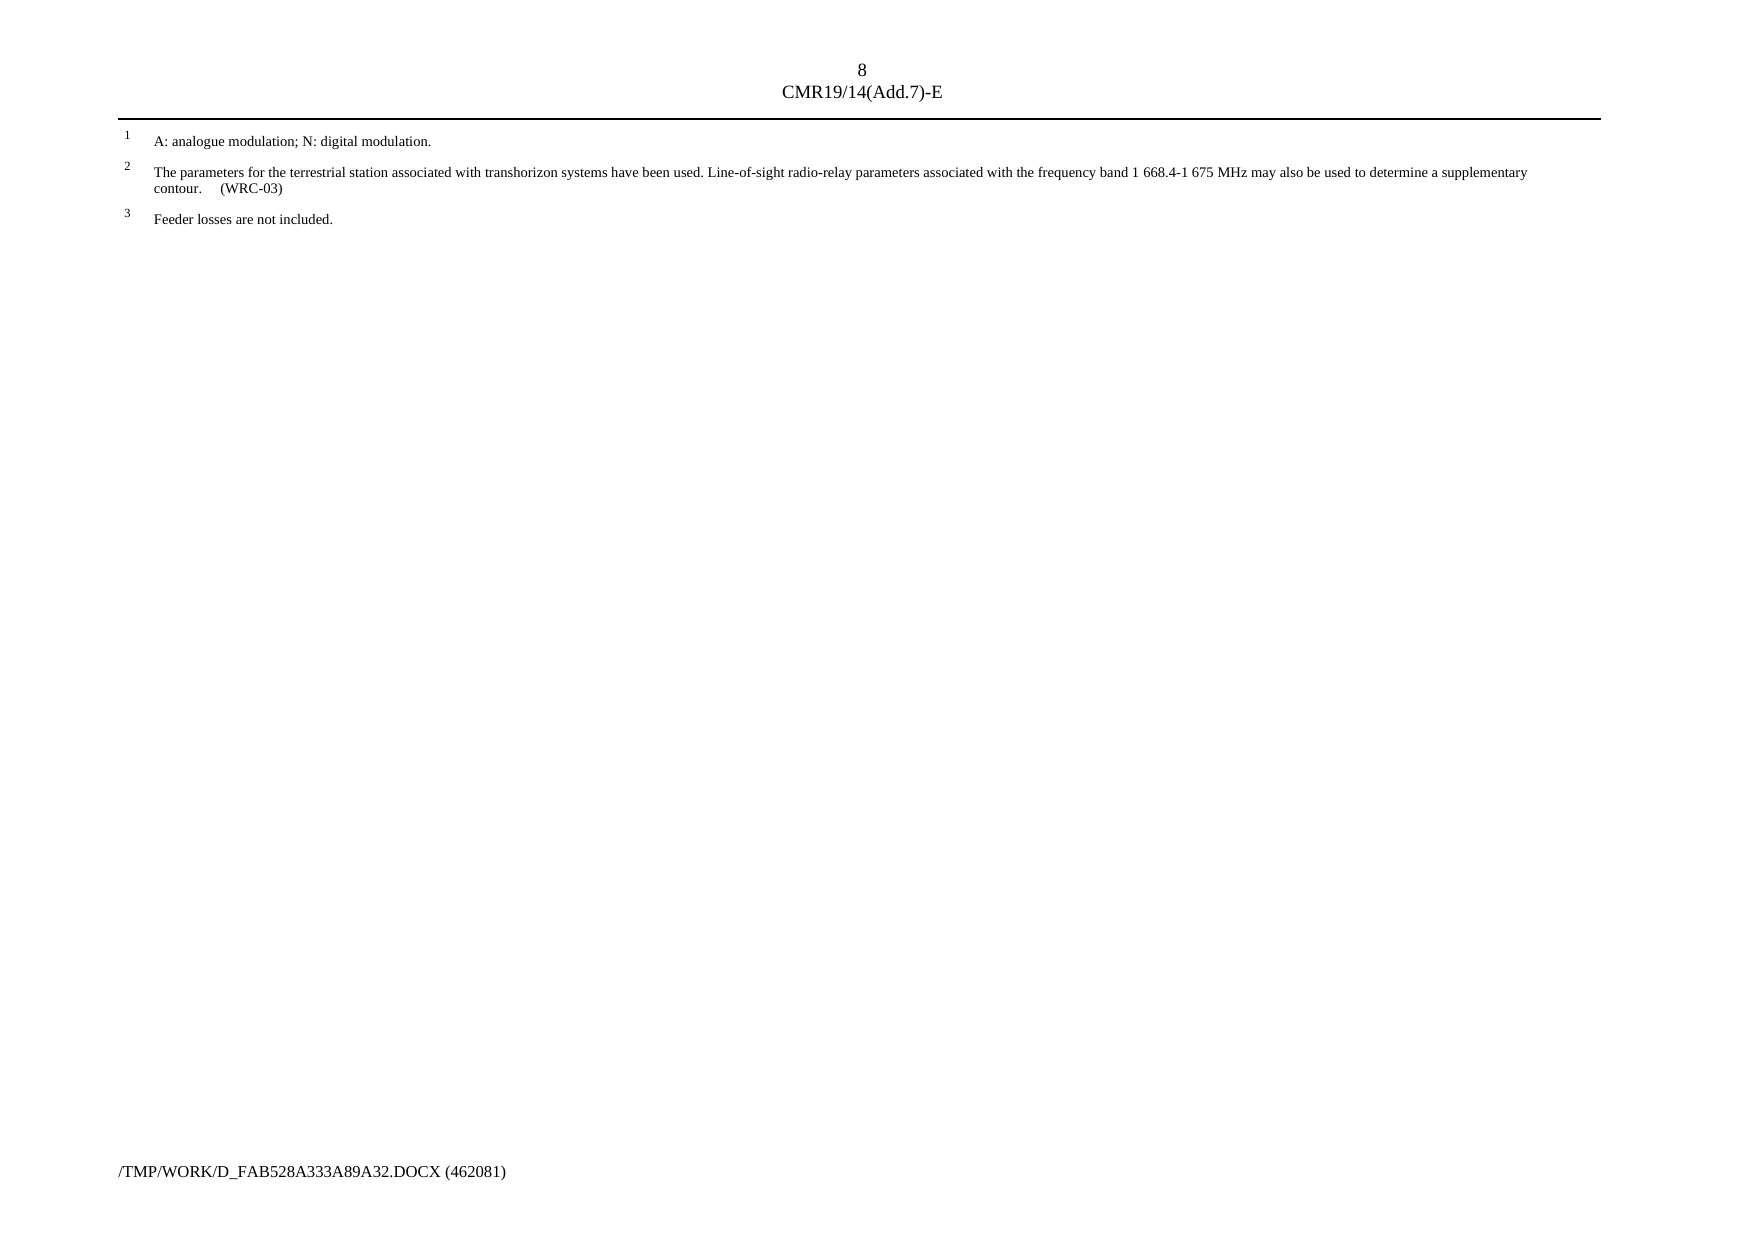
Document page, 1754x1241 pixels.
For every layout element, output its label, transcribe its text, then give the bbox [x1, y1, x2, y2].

table_cell 1 A: analogue modulation; N: digital modulation. 2 The parameters for the terrestrial station associated with transhorizon systems have been used. Line-of-sight radio-relay parameters associated with the frequency band 1 668.4-1 675 MHz may also be used to determine a supplementary contour. (WRC-03) 3 Feeder losses are not included. [118, 120, 1601, 227]
